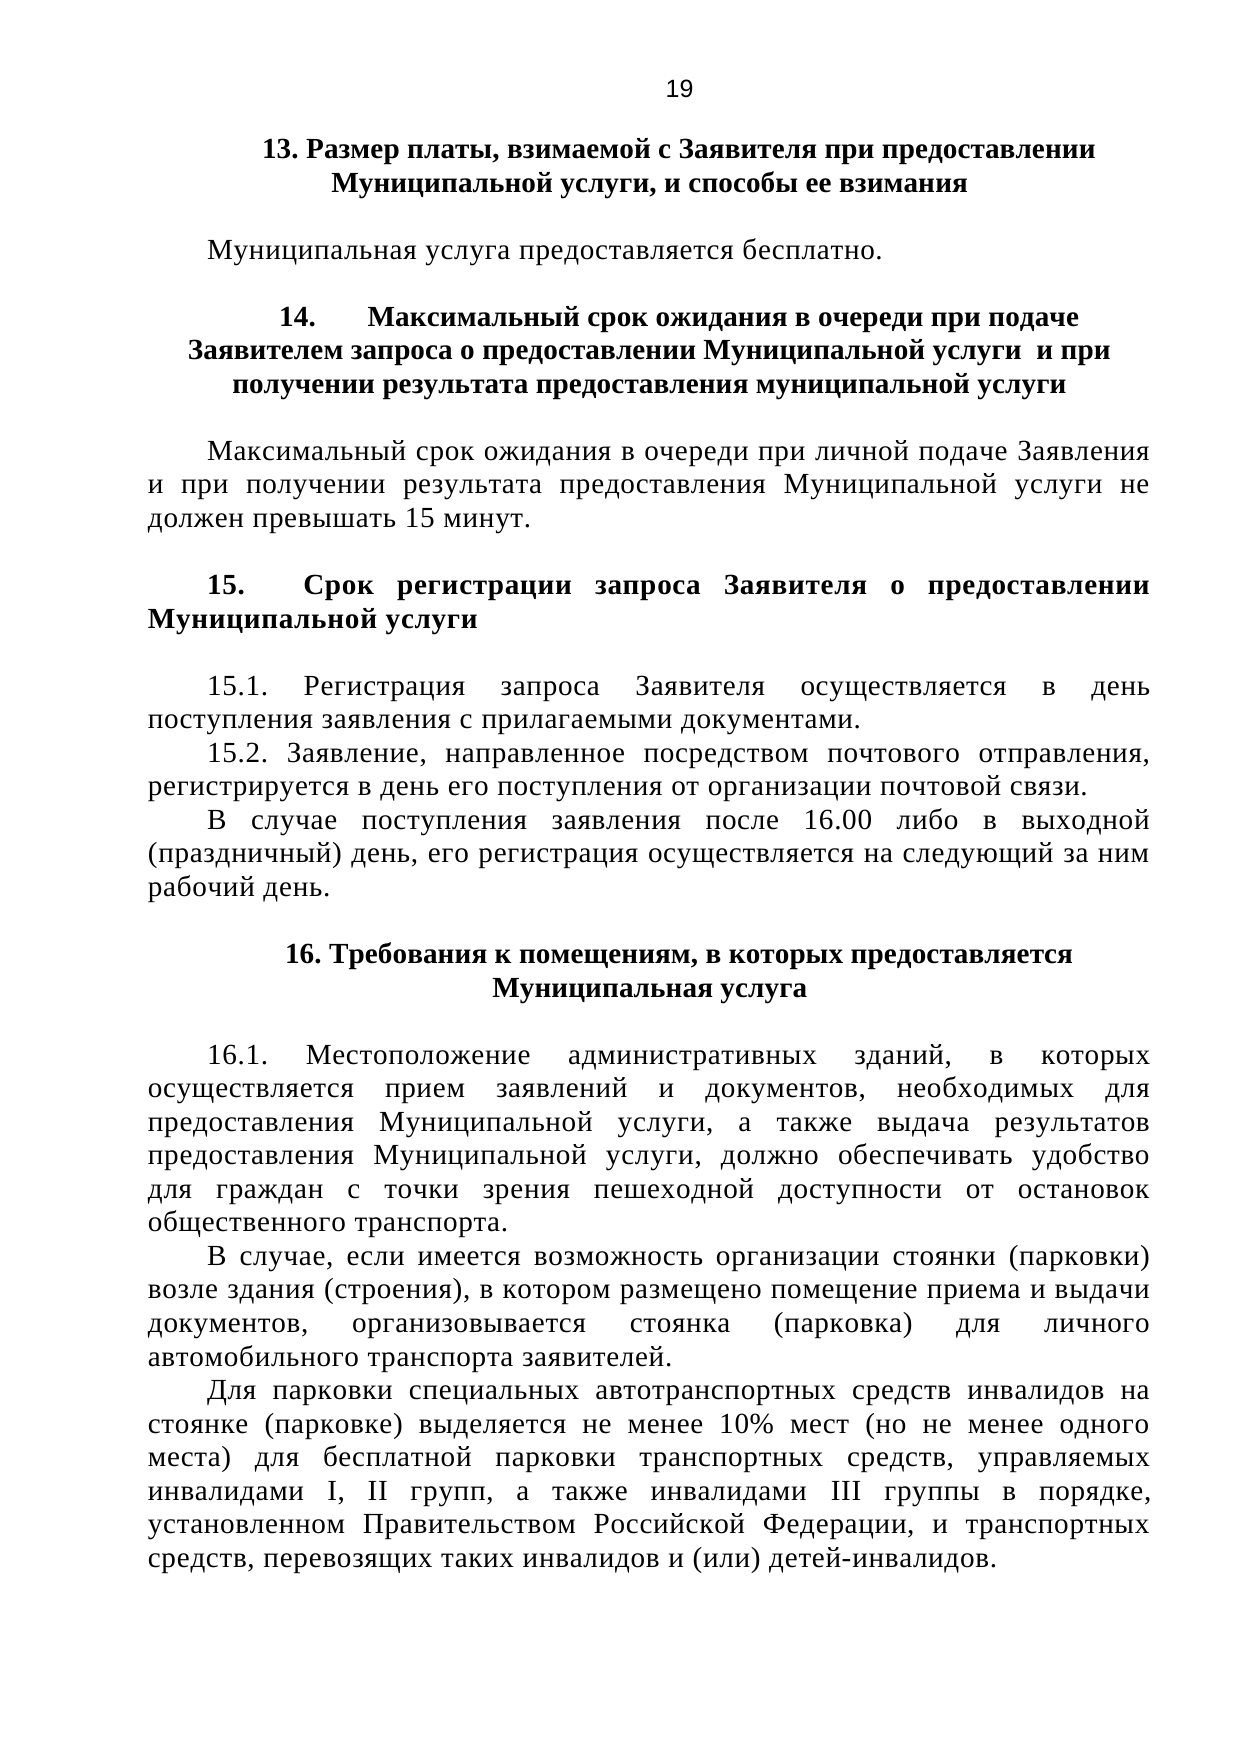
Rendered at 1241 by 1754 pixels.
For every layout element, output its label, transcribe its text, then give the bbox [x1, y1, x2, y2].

text В случае поступления заявления после 16.00 либо в выходной (праздничный) день, его регистрация осуществляется на следующий за ним рабочий день. [148, 802, 1152, 903]
text В случае, если имеется возможность организации стоянки (парковки) возле здания (строения), в котором размещено помещение приема и выдачи документов, организовывается стоянка (парковка) для личного автомобильного транспорта заявителей. [148, 1238, 1152, 1372]
list Максимальный срок ожидания в очереди при подаче Заявителем запроса о предоставлении Муниципальной услуги и при получении результата предоставления муниципальной услуги [148, 299, 1152, 399]
text Муниципальная услуга предоставляется бесплатно. [148, 232, 1152, 265]
text 13. Размер платы, взимаемой с Заявителя при предоставлении Муниципальной услуги, и способы ее взимания [148, 131, 1152, 198]
text 15.1. Регистрация запроса Заявителя осуществляется в день поступления заявления с прилагаемыми документами. [148, 668, 1152, 735]
text 16. Требования к помещениям, в которых предоставляется Муниципальная услуга [148, 936, 1152, 1003]
list Срок регистрации запроса Заявителя о предоставлении Муниципальной услуги [148, 567, 1152, 634]
text Максимальный срок ожидания в очереди при личной подаче Заявления и при получении результата предоставления Муниципальной услуги не должен превышать 15 минут. [148, 433, 1152, 534]
text 15.2. Заявление, направленное посредством почтового отправления, регистрируется в день его поступления от организации почтовой связи. [148, 735, 1152, 802]
text 16.1. Местоположение административных зданий, в которых осуществляется прием заявлений и документов, необходимых для предоставления Муниципальной услуги, а также выдача результатов предоставления Муниципальной услуги, должно обеспечивать удобство для граждан с точки зрения пешеходной доступности от остановок общественного транспорта. [148, 1037, 1152, 1238]
text Для парковки специальных автотранспортных средств инвалидов на стоянке (парковке) выделяется не менее 10% мест (но не менее одного места) для бесплатной парковки транспортных средств, управляемых инвалидами I, II групп, а также инвалидами III группы в порядке, установленном Правительством Российской Федерации, и транспортных средств, перевозящих таких инвалидов и (или) детей-инвалидов. [148, 1372, 1152, 1573]
